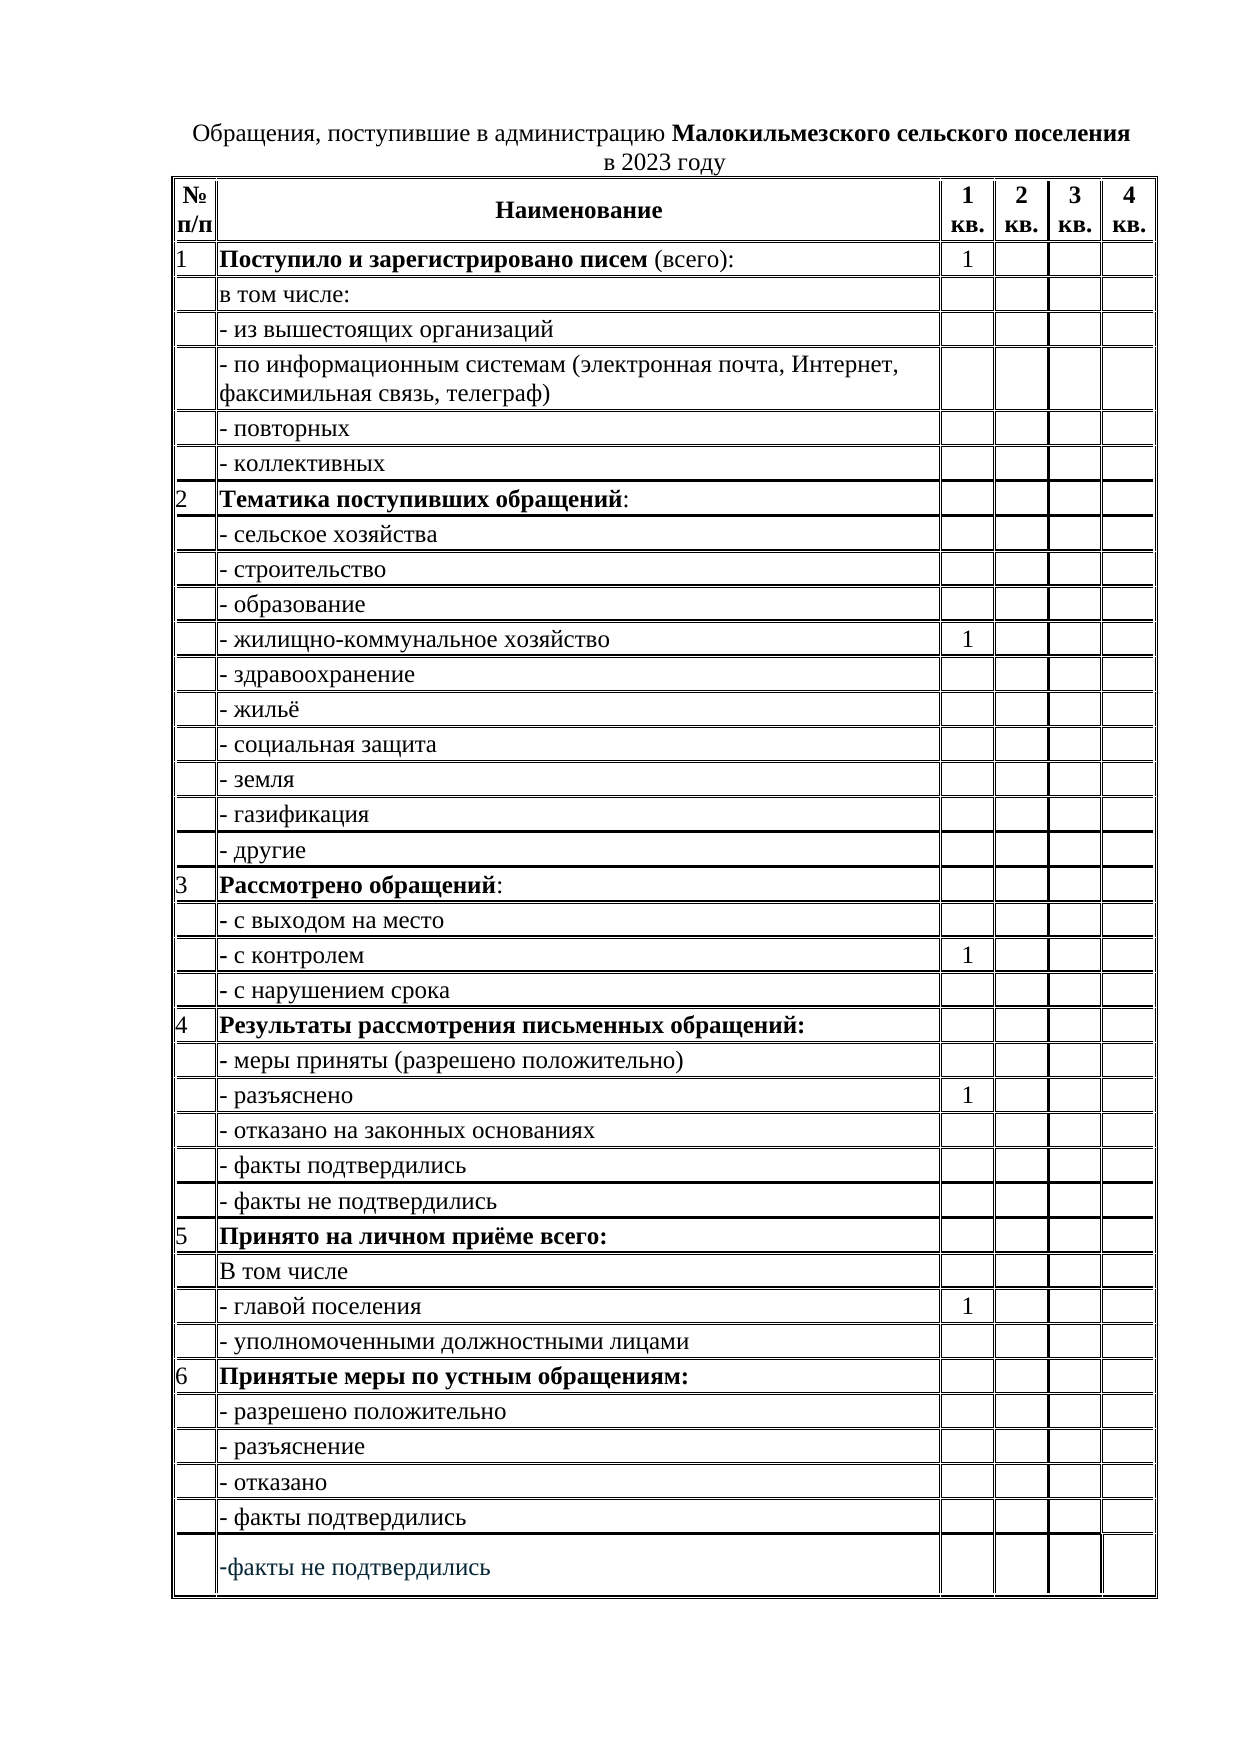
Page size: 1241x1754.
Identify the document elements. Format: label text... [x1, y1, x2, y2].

table_cell [996, 1079, 1047, 1111]
table_cell 3 [175, 865, 215, 900]
table_cell [942, 1430, 993, 1462]
table_cell 1 [942, 243, 993, 274]
table_cell [1050, 1079, 1100, 1111]
table_cell Принято на личном приёме всего: [218, 1219, 939, 1251]
table_cell [1102, 1497, 1156, 1532]
table_cell [942, 412, 993, 444]
table_cell [996, 1149, 1047, 1181]
table_cell [942, 658, 993, 689]
table_cell - факты подтвердились [218, 1500, 939, 1532]
table_cell 1 [942, 1290, 993, 1321]
table_cell [1103, 970, 1155, 1005]
table_cell [1050, 553, 1100, 584]
table_cell [173, 1041, 217, 1076]
table_cell - главой поселения [218, 1290, 939, 1321]
table_cell [175, 830, 215, 865]
table_cell [996, 348, 1047, 409]
table_cell - уполномоченными должностными лицами [218, 1325, 939, 1356]
table_cell [1103, 865, 1155, 900]
table_cell - социальная защита [218, 728, 939, 760]
text Обращения, поступившие в администрацию Малокильмезского сельского поселения в 2023 году [177, 118, 1152, 176]
table_cell - с нарушением срока [218, 974, 939, 1005]
table_cell [996, 588, 1047, 619]
table_cell [1050, 1219, 1100, 1251]
table_cell [173, 409, 217, 444]
table_cell [942, 904, 993, 935]
table_cell [1103, 619, 1155, 654]
table_cell [1102, 760, 1156, 795]
table_cell 4 [175, 1005, 215, 1041]
table_cell [1050, 939, 1100, 970]
table_cell [1102, 1111, 1156, 1146]
table_cell [175, 1286, 215, 1321]
table_cell - факты не подтвердились [218, 1184, 939, 1216]
table_cell [996, 1009, 1047, 1041]
table_cell [996, 553, 1047, 584]
table_cell Рассмотрено обращений: [218, 868, 939, 900]
table_cell [942, 1184, 993, 1216]
table_cell - жильё [218, 693, 939, 724]
table_cell [1103, 514, 1155, 549]
table_cell [996, 623, 1047, 654]
table_cell - из вышестоящих организаций [218, 313, 939, 345]
table_cell [942, 313, 993, 345]
table_cell [996, 1219, 1047, 1251]
table_cell - земля [218, 763, 939, 795]
table_cell [942, 447, 993, 479]
table_header Наименование [217, 179, 941, 239]
table_cell 5 [175, 1216, 215, 1251]
table_cell [173, 1392, 217, 1427]
table_cell -факты не подтвердились [217, 1535, 941, 1595]
table_cell [996, 1325, 1047, 1356]
table_cell - с контролем [218, 939, 939, 970]
table_cell [941, 1535, 994, 1595]
table_cell [942, 278, 993, 310]
table_cell [175, 725, 215, 760]
table_cell [173, 310, 217, 345]
table_cell [996, 313, 1047, 345]
table_cell [1050, 517, 1100, 549]
table_cell [1050, 623, 1100, 654]
table_cell [1102, 1076, 1156, 1111]
table_cell [996, 1184, 1047, 1216]
table_cell - сельское хозяйства [218, 517, 939, 549]
table_cell [942, 1360, 993, 1392]
table_cell [1050, 278, 1100, 310]
table_cell [1102, 1462, 1156, 1497]
table_cell [942, 868, 993, 900]
table_cell [996, 1465, 1047, 1497]
table_cell [1103, 549, 1155, 584]
table_cell [175, 584, 215, 619]
table_cell [996, 517, 1047, 549]
table_cell - факты подтвердились [218, 1149, 939, 1181]
table_cell [1102, 1392, 1156, 1427]
table_cell [942, 1325, 993, 1356]
table_cell 2 [175, 479, 215, 514]
table_cell [1050, 1395, 1100, 1427]
table_cell [1050, 243, 1100, 274]
table_cell Принятые меры по устным обращениям: [218, 1360, 939, 1392]
table_cell Тематика поступивших обращений: [218, 482, 939, 514]
table_cell [1050, 1009, 1100, 1041]
table_cell [996, 412, 1047, 444]
table_cell [996, 904, 1047, 935]
table_cell [1050, 1325, 1100, 1356]
table_cell - по информационным системам (электронная почта, Интернет, факсимильная связь, телеграф) [218, 348, 939, 409]
table_cell [942, 1465, 993, 1497]
table_cell [175, 619, 215, 654]
table_header 1 кв. [941, 179, 994, 239]
table_cell [996, 1114, 1047, 1146]
table_cell [996, 1044, 1047, 1076]
table_cell [942, 974, 993, 1005]
table_cell [942, 482, 993, 514]
table_cell [996, 728, 1047, 760]
table_cell [942, 517, 993, 549]
table_cell [173, 1076, 217, 1111]
table_cell [173, 1427, 217, 1462]
table_cell [996, 1395, 1047, 1427]
table_cell [942, 1114, 993, 1146]
table_cell 1 [942, 623, 993, 654]
table_cell [1050, 798, 1100, 830]
table_cell [1050, 1465, 1100, 1497]
table_cell [173, 795, 217, 830]
table_cell [1102, 1427, 1156, 1462]
table_cell [1103, 1321, 1155, 1356]
table_cell [1050, 588, 1100, 619]
table_header 4 кв. [1102, 179, 1155, 239]
table_cell [1050, 1500, 1100, 1532]
table_cell - отказано на законных основаниях [218, 1114, 939, 1146]
table_cell - повторных [218, 412, 939, 444]
table_cell [1050, 1114, 1100, 1146]
table_cell [942, 728, 993, 760]
table_cell - с выходом на место [218, 904, 939, 935]
table_cell [173, 1497, 217, 1532]
table_cell [1102, 409, 1156, 444]
table_cell [996, 798, 1047, 830]
table_cell [942, 1500, 993, 1532]
table_cell [173, 1462, 217, 1497]
table_cell [996, 763, 1047, 795]
table_cell [1103, 830, 1155, 865]
table_cell Поступило и зарегистрировано писем (всего): [218, 243, 939, 274]
table_cell [996, 1500, 1047, 1532]
table_cell [1103, 690, 1155, 724]
table_cell [996, 482, 1047, 514]
table_cell [175, 549, 215, 584]
table_cell [1103, 1005, 1155, 1041]
table_cell [942, 798, 993, 830]
table_cell [173, 1146, 217, 1181]
table_cell [995, 1535, 1048, 1595]
table_cell [942, 693, 993, 724]
table_cell [1050, 447, 1100, 479]
table_cell [175, 1321, 215, 1356]
table_cell [996, 939, 1047, 970]
table_cell [175, 900, 215, 935]
table_cell [1050, 868, 1100, 900]
table_header 2 кв. [995, 179, 1048, 239]
table_cell [1103, 1251, 1155, 1286]
table_cell [996, 658, 1047, 689]
table_cell [1102, 1146, 1156, 1181]
table_cell [996, 278, 1047, 310]
table_cell [1050, 1255, 1100, 1286]
table_cell [942, 1395, 993, 1427]
table_cell [1050, 1184, 1100, 1216]
table_cell [1103, 935, 1155, 970]
table_cell [996, 974, 1047, 1005]
table_cell [1050, 1149, 1100, 1181]
table_cell [1103, 1181, 1155, 1216]
table_cell [996, 1290, 1047, 1321]
table_cell [173, 760, 217, 795]
table_cell 1 [175, 240, 215, 274]
table_cell [1103, 479, 1155, 514]
table_cell [175, 514, 215, 549]
table_cell [1102, 345, 1156, 409]
table_cell [1050, 348, 1100, 409]
table_cell [996, 1255, 1047, 1286]
table_cell [173, 444, 217, 479]
table_cell [175, 654, 215, 689]
table_cell [175, 1532, 217, 1595]
table_cell [942, 348, 993, 409]
table_cell 6 [175, 1356, 215, 1392]
table_cell [1050, 1290, 1100, 1321]
table_cell [1103, 275, 1155, 310]
table_cell [996, 833, 1047, 865]
table_cell - газификация [218, 798, 939, 830]
table_cell [1102, 444, 1156, 479]
table_cell [996, 243, 1047, 274]
table_cell [942, 1255, 993, 1286]
table_cell - образование [218, 588, 939, 619]
table_cell [1103, 654, 1155, 689]
table_cell [175, 935, 215, 970]
table_cell [1050, 763, 1100, 795]
table_cell [1102, 795, 1156, 830]
table_cell [1103, 584, 1155, 619]
table_cell в том числе: [218, 278, 939, 310]
table_cell [175, 970, 215, 1005]
table_cell - разрешено положительно [218, 1395, 939, 1427]
table_cell [942, 1044, 993, 1076]
table_cell 1 [942, 939, 993, 970]
table_cell [175, 690, 215, 724]
table_cell [1102, 1532, 1155, 1595]
table_cell [942, 553, 993, 584]
table_cell [175, 275, 215, 310]
table_cell - другие [218, 833, 939, 865]
table_cell [1050, 833, 1100, 865]
table_cell [1050, 1430, 1100, 1462]
table_cell - жилищно-коммунальное хозяйство [218, 623, 939, 654]
table_cell [1103, 1216, 1155, 1251]
table_header № п/п [175, 179, 217, 239]
table_cell [1050, 974, 1100, 1005]
table_cell [942, 1149, 993, 1181]
table_cell [175, 1181, 215, 1216]
table_cell [942, 1219, 993, 1251]
table_cell [1048, 1535, 1102, 1595]
table_cell [1102, 1041, 1156, 1076]
table_cell [1050, 693, 1100, 724]
table_cell [942, 1009, 993, 1041]
table_cell В том числе [218, 1255, 939, 1286]
table_cell [1050, 904, 1100, 935]
table_cell [996, 1430, 1047, 1462]
table_cell [1050, 658, 1100, 689]
table_cell - разъяснение [218, 1430, 939, 1462]
table_cell [1103, 725, 1155, 760]
table_cell [173, 345, 217, 409]
table_cell [1050, 1044, 1100, 1076]
table_cell [1102, 310, 1156, 345]
table_cell 1 [942, 1079, 993, 1111]
table_cell - строительство [218, 553, 939, 584]
table_cell [996, 868, 1047, 900]
table_cell - здравоохранение [218, 658, 939, 689]
table_cell [996, 1360, 1047, 1392]
table_cell [1050, 313, 1100, 345]
table_cell [1050, 1360, 1100, 1392]
table_cell [1103, 240, 1155, 274]
table_cell [942, 763, 993, 795]
table_cell [1103, 1356, 1155, 1392]
table_cell [996, 693, 1047, 724]
table_cell - разъяснено [218, 1079, 939, 1111]
table_cell [942, 833, 993, 865]
table_cell - отказано [218, 1465, 939, 1497]
table_cell [1050, 728, 1100, 760]
table_cell - меры приняты (разрешено положительно) [218, 1044, 939, 1076]
table_cell [173, 1111, 217, 1146]
table_header 3 кв. [1048, 179, 1102, 239]
table_cell [942, 588, 993, 619]
table_cell Результаты рассмотрения письменных обращений: [218, 1009, 939, 1041]
table_cell [1050, 482, 1100, 514]
table_cell [175, 1251, 215, 1286]
table_cell [996, 447, 1047, 479]
table_cell [1050, 412, 1100, 444]
table_cell [1103, 1286, 1155, 1321]
table_cell - коллективных [218, 447, 939, 479]
table_cell [1103, 900, 1155, 935]
